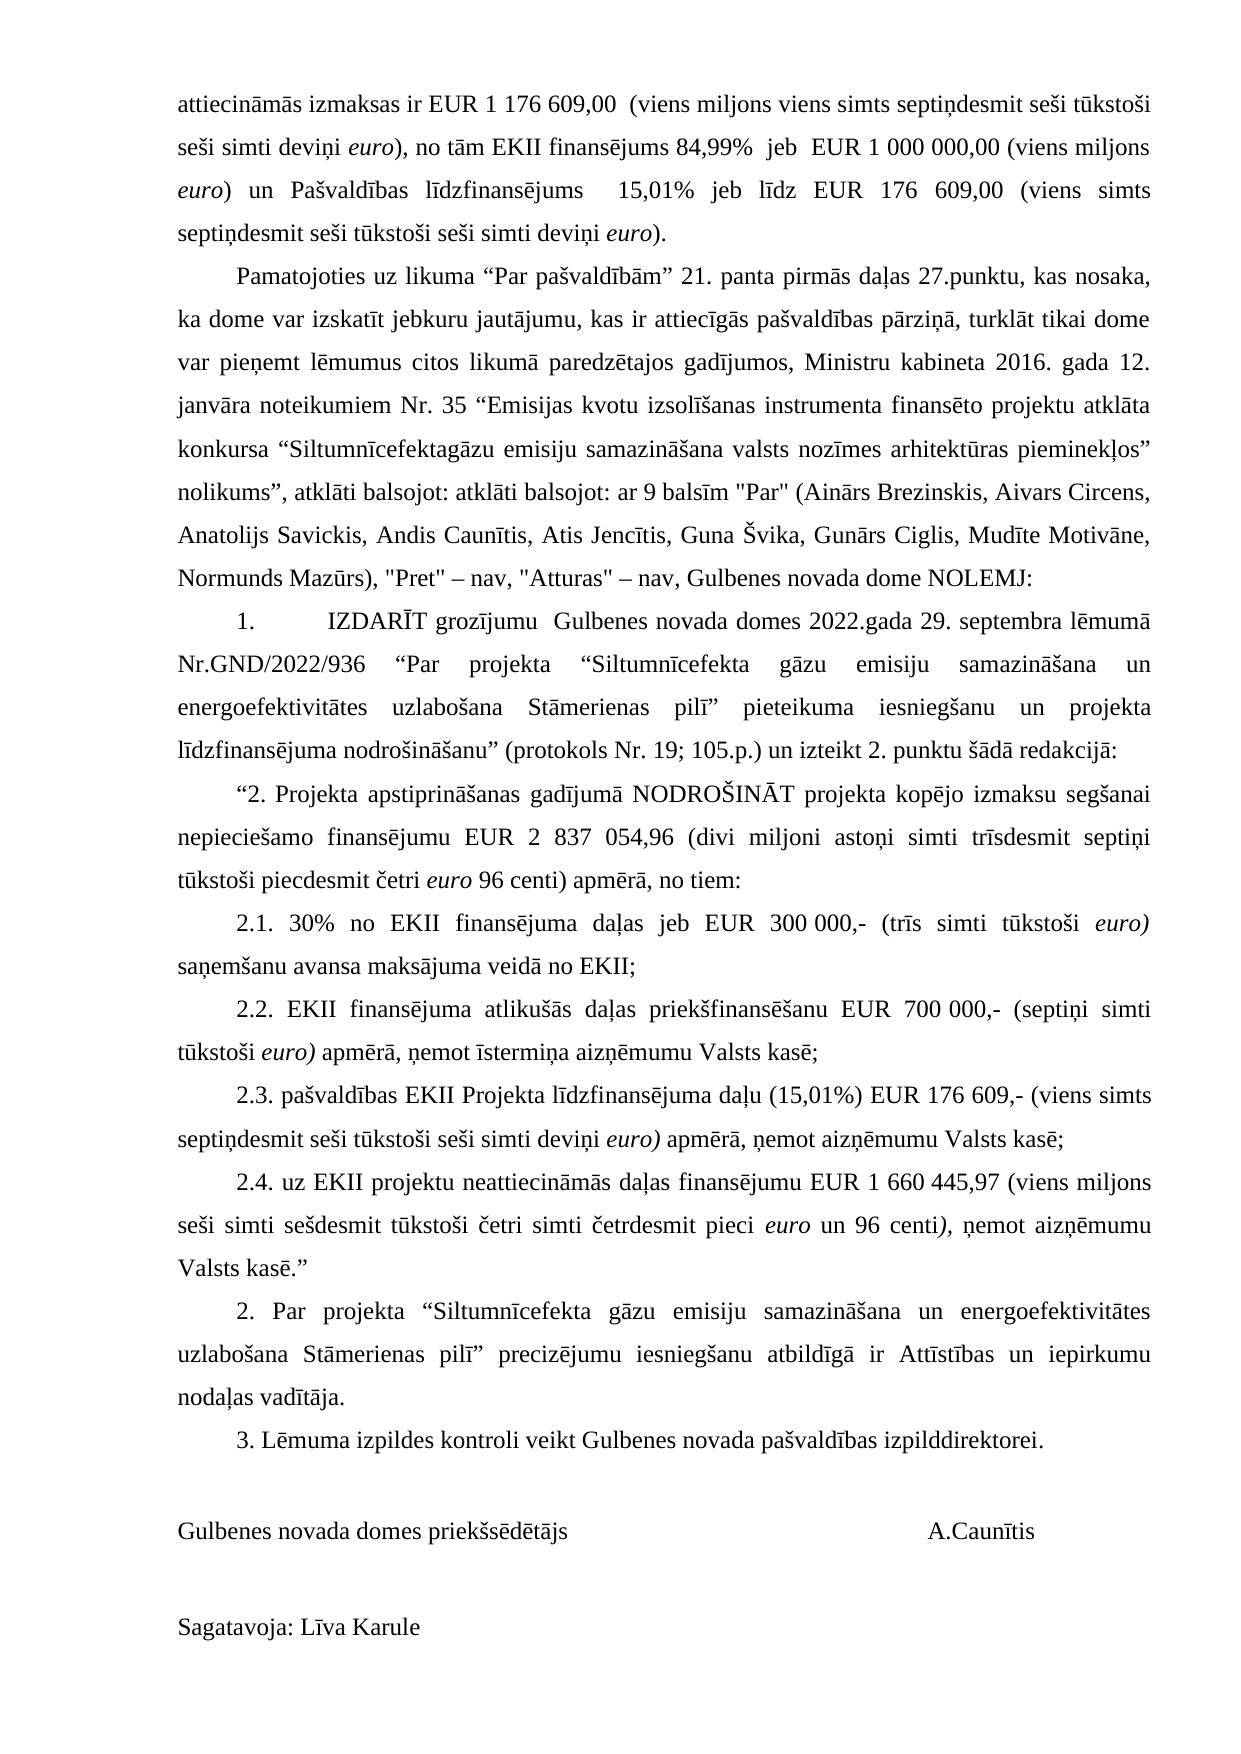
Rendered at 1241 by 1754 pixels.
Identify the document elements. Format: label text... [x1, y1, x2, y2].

text Sagatavoja: Līva Karule [177, 1612, 1152, 1641]
list IZDARĪT grozījumu Gulbenes novada domes 2022.gada 29. septembra lēmumā Nr.GND/2022/936 “Par projekta “Siltumnīcefekta gāzu emisiju samazināšana un energoefektivitātes uzlabošana Stāmerienas pilī” pieteikuma iesniegšanu un projekta līdzfinansējuma nodrošināšanu” (protokols Nr. 19; 105.p.) un izteikt 2. punktu šādā redakcijā: [177, 606, 1152, 764]
text 2. Par projekta “Siltumnīcefekta gāzu emisiju samazināšana un energoefektivitātes uzlabošana Stāmerienas pilī” precizējumu iesniegšanu atbildīgā ir Attīstības un iepirkumu nodaļas vadītāja. [177, 1296, 1152, 1411]
text 3. Lēmuma izpildes kontroli veikt Gulbenes novada pašvaldības izpilddirektorei. [177, 1426, 1152, 1454]
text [177, 89, 1152, 247]
text 2.3. pašvaldības EKII Projekta līdzfinansējuma daļu (15,01%) EUR 176 609,- (viens simts septiņdesmit seši tūkstoši seši simti deviņi euro) apmērā, ņemot aizņēmumu Valsts kasē; [177, 1081, 1152, 1152]
text 2.1. 30% no EKII finansējuma daļas jeb EUR 300 000,- (trīs simti tūkstoši euro) saņemšanu avansa maksājuma veidā no EKII; [177, 908, 1152, 980]
text Pamatojoties uz likuma “Par pašvaldībām” 21. panta pirmās daļas 27.punktu, kas nosaka, ka dome var izskatīt jebkuru jautājumu, kas ir attiecīgās pašvaldības pārziņā, turklāt tikai dome var pieņemt lēmumus citos likumā paredzētajos gadījumos, Ministru kabineta 2016. gada 12. janvāra noteikumiem Nr. 35 “Emisijas kvotu izsolīšanas instrumenta finansēto projektu atklāta konkursa “Siltumnīcefektagāzu emisiju samazināšana valsts nozīmes arhitektūras pieminekļos” nolikums”, atklāti balsojot: atklāti balsojot: ar 9 balsīm "Par" (Ainārs Brezinskis, Aivars Circens, Anatolijs Savickis, Andis Caunītis, Atis Jencītis, Guna Švika, Gunārs Ciglis, Mudīte Motivāne, Normunds Mazūrs), "Pret" – nav, "Atturas" – nav, Gulbenes novada dome NOLEMJ: [177, 261, 1152, 592]
text 2.4. uz EKII projektu neattiecināmās daļas finansējumu EUR 1 660 445,97 (viens miljons seši simti sešdesmit tūkstoši četri simti četrdesmit pieci euro un 96 centi), ņemot aizņēmumu Valsts kasē.” [177, 1167, 1152, 1282]
text “2. Projekta apstiprināšanas gadījumā NODROŠINĀT projekta kopējo izmaksu segšanai nepieciešamo finansējumu EUR 2 837 054,96 (divi miljoni astoņi simti trīsdesmit septiņi tūkstoši piecdesmit četri euro 96 centi) apmērā, no tiem: [177, 779, 1152, 894]
text 2.2. EKII finansējuma atlikušās daļas priekšfinansēšanu EUR 700 000,- (septiņi simti tūkstoši euro) apmērā, ņemot īstermiņa aizņēmumu Valsts kasē; [177, 994, 1152, 1066]
text Gulbenes novada domes priekšsēdētājs A.Caunītis [177, 1516, 1152, 1545]
